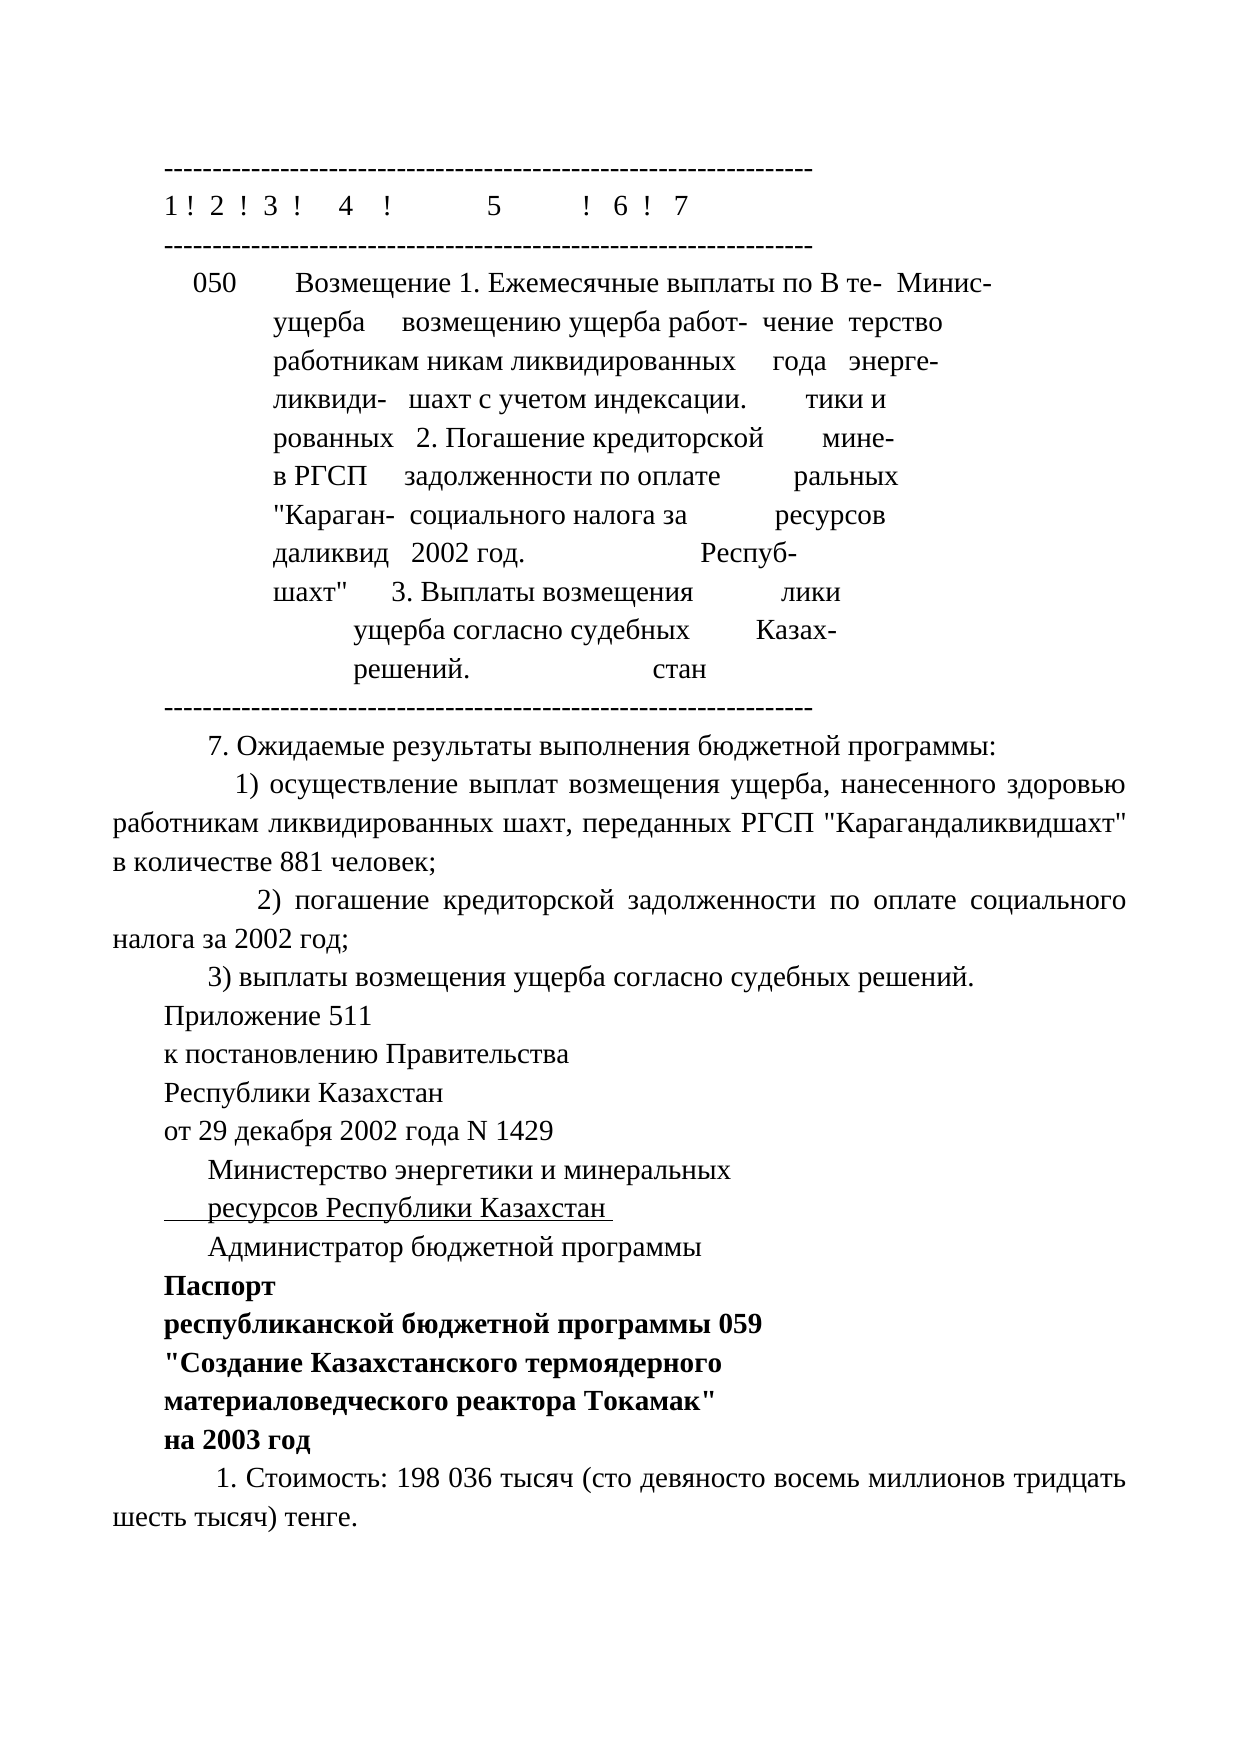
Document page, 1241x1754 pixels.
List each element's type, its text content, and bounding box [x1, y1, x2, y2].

text Приложение 511 [112, 998, 1128, 1031]
text 2) погашение кредиторской задолженности по оплате социального налога за 2002 год; [112, 882, 1128, 954]
text ликвиди- шахт с учетом индексации. тики и [112, 381, 1128, 415]
text "Создание Казахстанского термоядерного [112, 1345, 1128, 1378]
text ------------------------------------------------------------------- [112, 227, 1128, 261]
text ------------------------------------------------------------------- [112, 689, 1128, 723]
text 1. Стоимость: 198 036 тысяч (сто девяносто восемь миллионов тридцать шесть тысяч) тенге. [112, 1460, 1128, 1532]
text даликвид 2002 год. Респуб- [112, 535, 1128, 569]
text в РГСП задолженности по оплате ральных [112, 458, 1128, 492]
text от 29 декабря 2002 года N 1429 [112, 1113, 1128, 1147]
text 3) выплаты возмещения ущерба согласно судебных решений. [112, 959, 1128, 993]
text Министерство энергетики и минеральных [112, 1152, 1128, 1186]
text ущерба возмещению ущерба работ- чение терство [112, 304, 1128, 338]
text ресурсов Республики Казахстан [112, 1191, 1128, 1224]
text 7. Ожидаемые результаты выполнения бюджетной программы: [112, 728, 1128, 762]
text ущерба согласно судебных Казах- [112, 612, 1128, 646]
text Паспорт [112, 1268, 1128, 1301]
text решений. стан [112, 651, 1128, 684]
text 050 Возмещение 1. Ежемесячные выплаты по В те- Минис- [112, 266, 1128, 299]
text 1) осуществление выплат возмещения ущерба, нанесенного здоровью работникам ликвидированных шахт, переданных РГСП "Карагандаликвидшахт" в количестве 881 человек; [112, 767, 1128, 877]
text республиканской бюджетной программы 059 [112, 1306, 1128, 1340]
text Республики Казахстан [112, 1075, 1128, 1108]
text материаловедческого реактора Токамак" [112, 1383, 1128, 1417]
text шахт" 3. Выплаты возмещения лики [112, 574, 1128, 607]
text к постановлению Правительства [112, 1036, 1128, 1070]
text на 2003 год [112, 1422, 1128, 1455]
text ------------------------------------------------------------------- [112, 150, 1128, 183]
text "Караган- социального налога за ресурсов [112, 497, 1128, 530]
text рованных 2. Погашение кредиторской мине- [112, 420, 1128, 453]
text работникам никам ликвидированных года энерге- [112, 343, 1128, 376]
text 1 ! 2 ! 3 ! 4 ! 5 ! 6 ! 7 [112, 188, 1128, 222]
text Администратор бюджетной программы [112, 1229, 1128, 1263]
